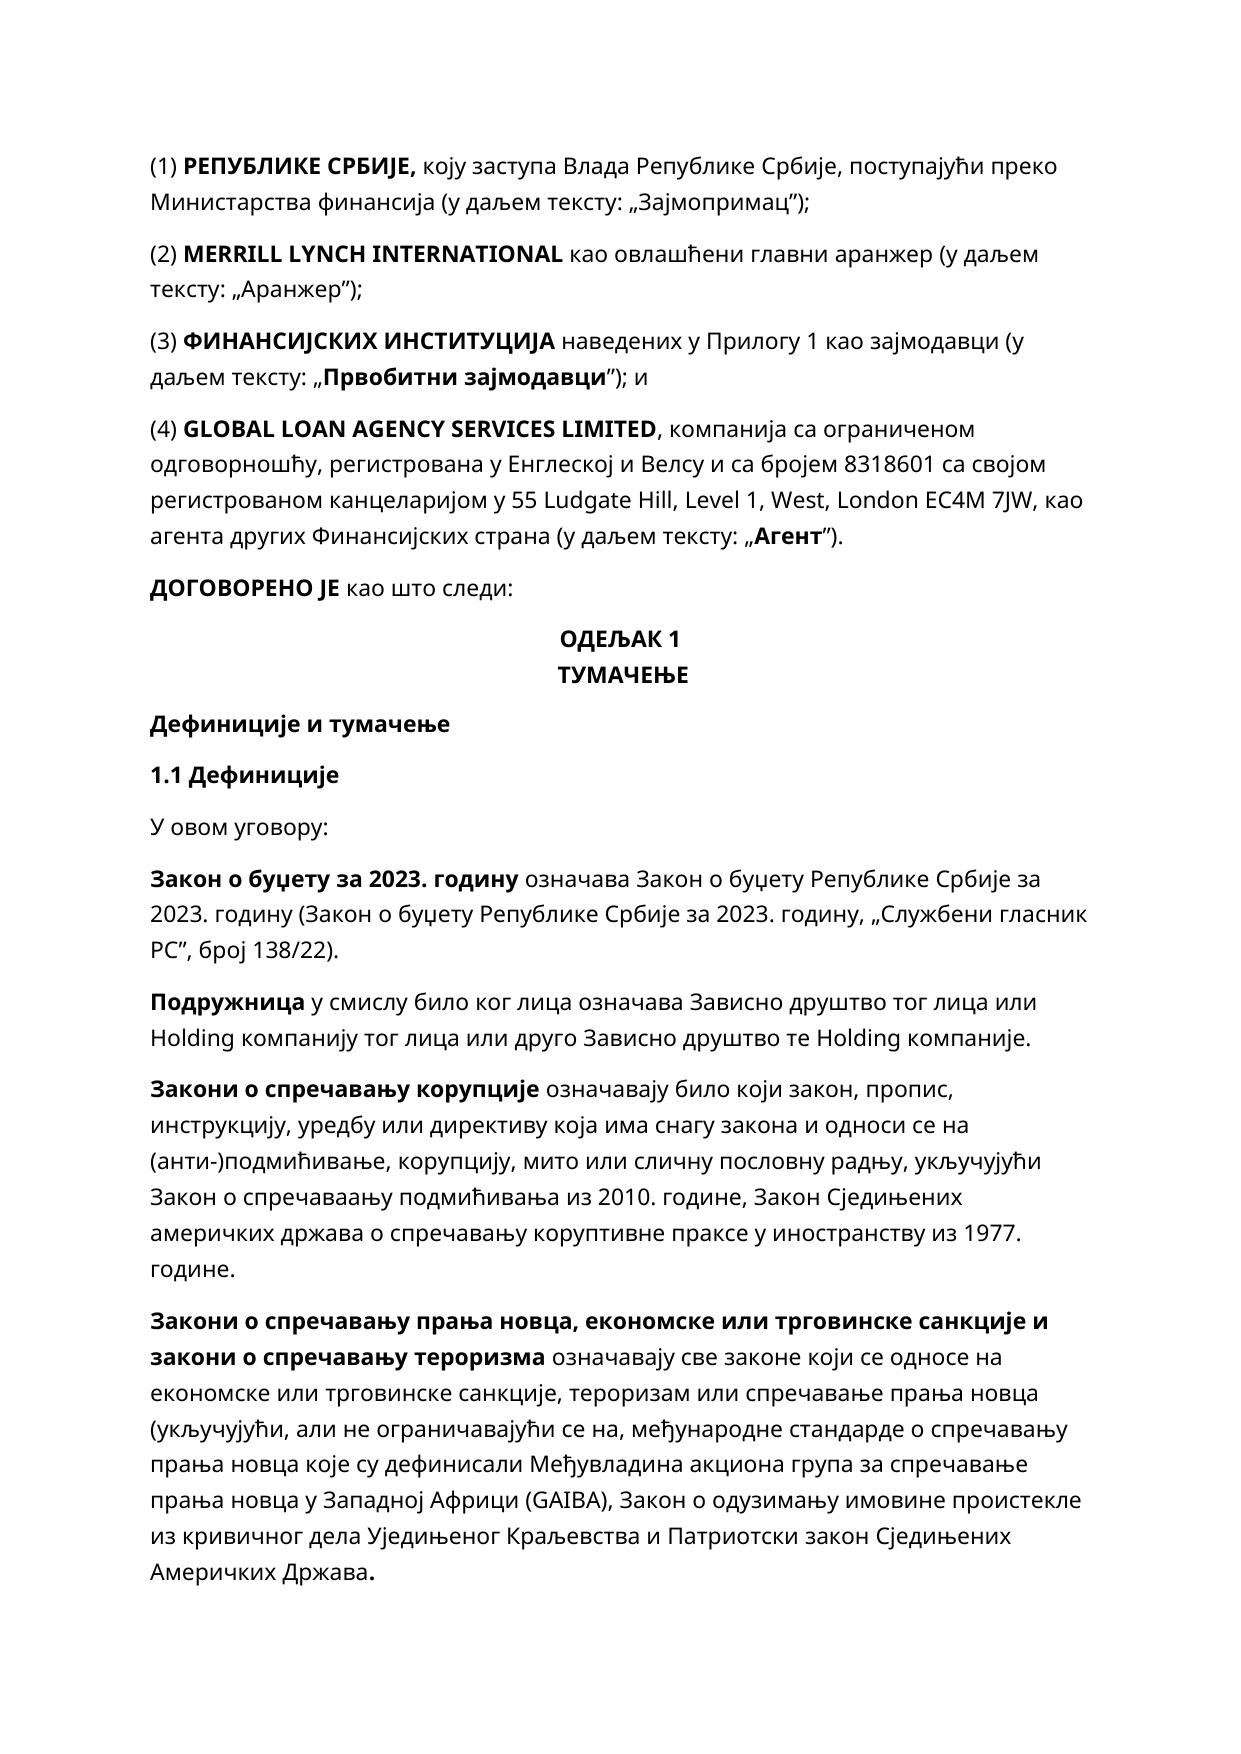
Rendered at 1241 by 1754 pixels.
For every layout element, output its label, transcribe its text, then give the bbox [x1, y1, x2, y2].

text (1) РЕПУБЛИКЕ СРБИЈЕ, коју заступа Влада Републике Србије, поступајући преко Министарства финансија (у даљем тексту: „Зајмопримацˮ); [150, 150, 1090, 217]
text (4) GLOBAL LOAN AGENCY SERVICES LIMITED, компанија са ограниченом одговорношћу, регистрована у Енглеској и Велсу и са бројем 8318601 са својом регистрованом канцеларијом у 55 Ludgate Hill, Level 1, West, London EC4M 7JW, као агента других Финансијских страна (у даљем тексту: „Агентˮ). [150, 412, 1090, 552]
text У овом уговору: [150, 811, 1090, 842]
text Закон о буџету за 2023. годину означава Закон о буџету Републике Србије за 2023. годину (Закон о буџету Републике Србије за 2023. годину, „Службени гласник РСˮ, број 138/22). [150, 862, 1090, 966]
text Дефиниције и тумачење [150, 708, 1090, 739]
text Подружница у смислу било ког лица означава Зависно друштво тог лица или Holding компанију тог лица или друго Зависно друштво те Holding компаније. [150, 986, 1090, 1053]
text (2) MERRILL LYNCH INTERNATIONAL као oвлашћени главни аранжер (у даљем тексту: „Аранжерˮ); [150, 237, 1090, 305]
text Закони о спречавању прања новца, економске или трговинске санкције и закони о спречавању тероризма означавају све законе који се односе на економске или трговинске санкције, тероризам или спречавање прања новца (укључујући, али не ограничавајући се на, међународне стандарде о спречавању прања новца које су дефинисали Међувладинa акционa групa за спречавање прања новца у Западној Африци (GAIBA), Закон о одузимању имовине проистекле из кривичног дела Уједињеног Краљевства и Патриотски закон Сједињених Америчких Држава. [150, 1305, 1090, 1587]
text ОДЕЉАК 1 ТУМАЧЕЊЕ [150, 623, 1090, 691]
text (3) ФИНАНСИЈСКИХ ИНСТИТУЦИЈА наведених у Прилогу 1 као зајмодавци (у даљем тексту: „Првобитни зајмодавциˮ); и [150, 325, 1090, 392]
text 1.1 Дефиниције [150, 759, 1090, 791]
text Закони о спречавању корупције означавају било који закон, пропис, инструкцију, уредбу или директиву која има снагу закона и односи се на (анти-)подмићивање, корупцију, мито или сличну пословну радњу, укључујући Закон о спречаваању подмићивања из 2010. године, Закон Сједињених америчких држава о спречавању коруптивне праксе у иностранству из 1977. године. [150, 1073, 1090, 1284]
text ДОГОВОРЕНО ЈЕ као што следи: [150, 572, 1090, 603]
